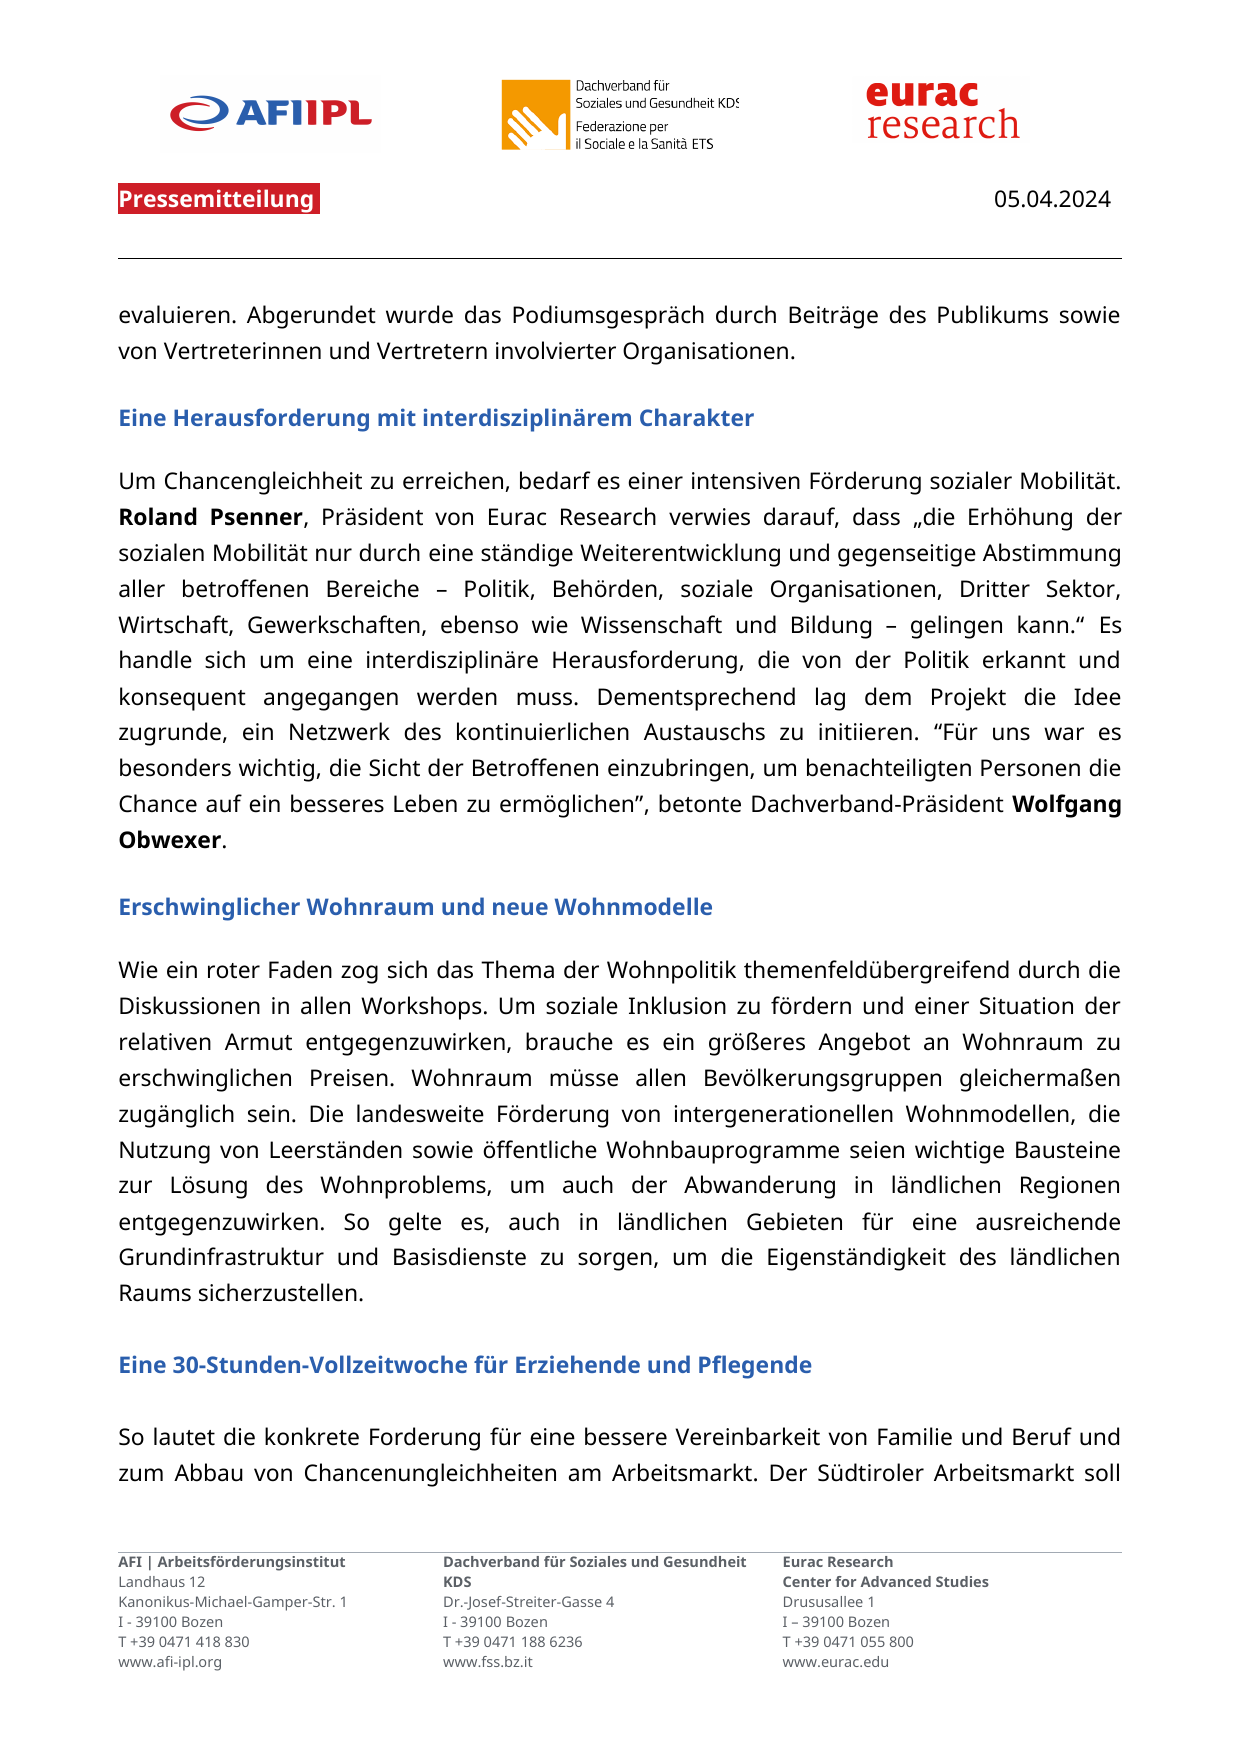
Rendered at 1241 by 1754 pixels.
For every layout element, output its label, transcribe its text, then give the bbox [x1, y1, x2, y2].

picture [498, 75, 739, 150]
text Eine 30-Stunden-Vollzeitwoche für Erziehende und Pflegende [118, 1349, 1122, 1380]
picture [160, 75, 382, 153]
text Erschwinglicher Wohnraum und neue Wohnmodelle [118, 891, 1122, 923]
text Wie ein roter Faden zog sich das Thema der Wohnpolitik themenfeldübergreifend durch die Diskussionen in allen Workshops. Um soziale Inklusion zu fördern und einer Situation der relativen Armut entgegenzuwirken, brauche es ein größeres Angebot an Wohnraum zu erschwinglichen Preisen. Wohnraum müsse allen Bevölkerungsgruppen gleichermaßen zugänglich sein. Die landesweite Förderung von intergenerationellen Wohnmodellen, die Nutzung von Leerständen sowie öffentliche Wohnbauprogramme seien wichtige Bausteine zur Lösung des Wohnproblems, um auch der Abwanderung in ländlichen Regionen entgegenzuwirken. So gelte es, auch in ländlichen Gebieten für eine ausreichende Grundinfrastruktur und Basisdienste zu sorgen, um die Eigenständigkeit des ländlichen Raums sicherzustellen. [118, 954, 1122, 1308]
text Um Chancengleichheit zu erreichen, bedarf es einer intensiven Förderung sozialer Mobilität. Roland Psenner, Präsident von Eurac Research verwies darauf, dass „die Erhöhung der sozialen Mobilität nur durch eine ständige Weiterentwicklung und gegenseitige Abstimmung aller betroffenen Bereiche – Politik, Behörden, soziale Organisationen, Dritter Sektor, Wirtschaft, Gewerkschaften, ebenso wie Wissenschaft und Bildung – gelingen kann.“ Es handle sich um eine interdisziplinäre Herausforderung, die von der Politik erkannt und konsequent angegangen werden muss. Dementsprechend lag dem Projekt die Idee zugrunde, ein Netzwerk des kontinuierlichen Austauschs zu initiieren. “Für uns war es besonders wichtig, die Sicht der Betroffenen einzubringen, um benachteiligten Personen die Chance auf ein besseres Leben zu ermöglichen”, betonte Dachverband-Präsident Wolfgang Obwexer. [118, 465, 1122, 855]
text Eine Herausforderung mit interdisziplinärem Charakter [118, 402, 1122, 433]
picture [852, 76, 1031, 143]
